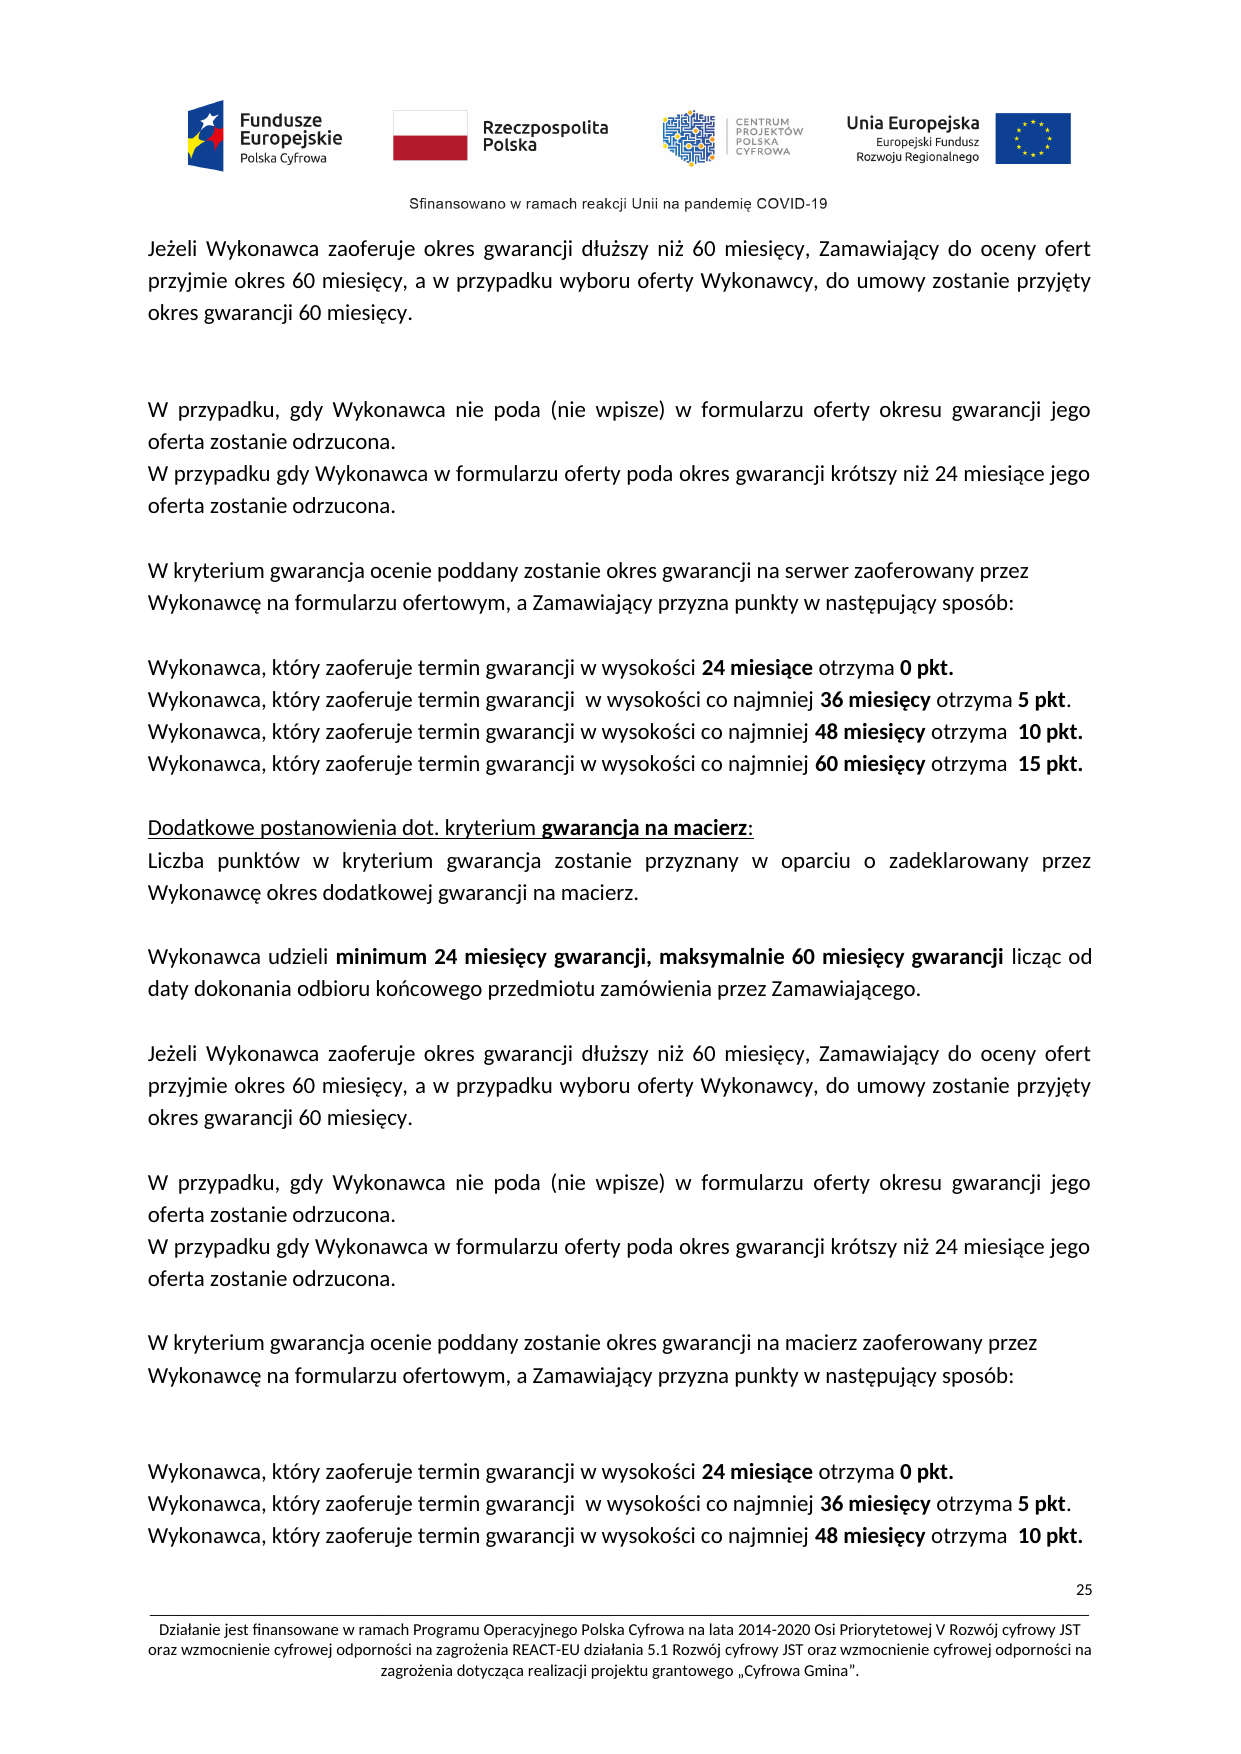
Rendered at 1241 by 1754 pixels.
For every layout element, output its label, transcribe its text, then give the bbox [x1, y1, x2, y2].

picture [147, 73, 1093, 235]
text W przypadku gdy Wykonawca w formularzu oferty poda okres gwarancji krótszy niż 24 miesiące jego oferta zostanie odrzucona. [148, 459, 1093, 520]
text Jeżeli Wykonawca zaoferuje okres gwarancji dłuższy niż 60 miesięcy, Zamawiający do oceny ofert przyjmie okres 60 miesięcy, a w przypadku wyboru oferty Wykonawcy, do umowy zostanie przyjęty okres gwarancji 60 miesięcy. [148, 1039, 1093, 1131]
text Wykonawca, który zaoferuje termin gwarancji w wysokości co najmniej 48 miesięcy otrzyma 10 pkt. [148, 1522, 1093, 1550]
text Wykonawca, który zaoferuje termin gwarancji w wysokości co najmniej 36 miesięcy otrzyma 5 pkt. [148, 685, 1093, 713]
text Wykonawca, który zaoferuje termin gwarancji w wysokości 24 miesiące otrzyma 0 pkt. [148, 1457, 1093, 1485]
text W przypadku, gdy Wykonawca nie poda (nie wpisze) w formularzu oferty okresu gwarancji jego oferta zostanie odrzucona. [148, 395, 1093, 455]
text Wykonawca, który zaoferuje termin gwarancji w wysokości co najmniej 36 miesięcy otrzyma 5 pkt. [148, 1489, 1093, 1517]
text W kryterium gwarancja ocenie poddany zostanie okres gwarancji na macierz zaoferowany przez Wykonawcę na formularzu ofertowym, a Zamawiający przyzna punkty w następujący sposób: [148, 1328, 1093, 1389]
text Wykonawca udzieli minimum 24 miesięcy gwarancji, maksymalnie 60 miesięcy gwarancji licząc od daty dokonania odbioru końcowego przedmiotu zamówienia przez Zamawiającego. [148, 942, 1093, 1002]
text W przypadku gdy Wykonawca w formularzu oferty poda okres gwarancji krótszy niż 24 miesiące jego oferta zostanie odrzucona. [148, 1232, 1093, 1292]
text Wykonawca, który zaoferuje termin gwarancji w wysokości co najmniej 60 miesięcy otrzyma 15 pkt. [148, 749, 1093, 777]
text W przypadku, gdy Wykonawca nie poda (nie wpisze) w formularzu oferty okresu gwarancji jego oferta zostanie odrzucona. [148, 1168, 1093, 1228]
text Wykonawca, który zaoferuje termin gwarancji w wysokości co najmniej 48 miesięcy otrzyma 10 pkt. [148, 717, 1093, 745]
text Wykonawca, który zaoferuje termin gwarancji w wysokości 24 miesiące otrzyma 0 pkt. [148, 653, 1093, 681]
text Jeżeli Wykonawca zaoferuje okres gwarancji dłuższy niż 60 miesięcy, Zamawiający do oceny ofert przyjmie okres 60 miesięcy, a w przypadku wyboru oferty Wykonawcy, do umowy zostanie przyjęty okres gwarancji 60 miesięcy. [148, 235, 1093, 327]
text W kryterium gwarancja ocenie poddany zostanie okres gwarancji na serwer zaoferowany przez Wykonawcę na formularzu ofertowym, a Zamawiający przyzna punkty w następujący sposób: [148, 556, 1093, 616]
text Liczba punktów w kryterium gwarancja zostanie przyznany w oparciu o zadeklarowany przez Wykonawcę okres dodatkowej gwarancji na macierz. [148, 846, 1093, 906]
text Dodatkowe postanowienia dot. kryterium gwarancja na macierz: [148, 813, 1093, 842]
